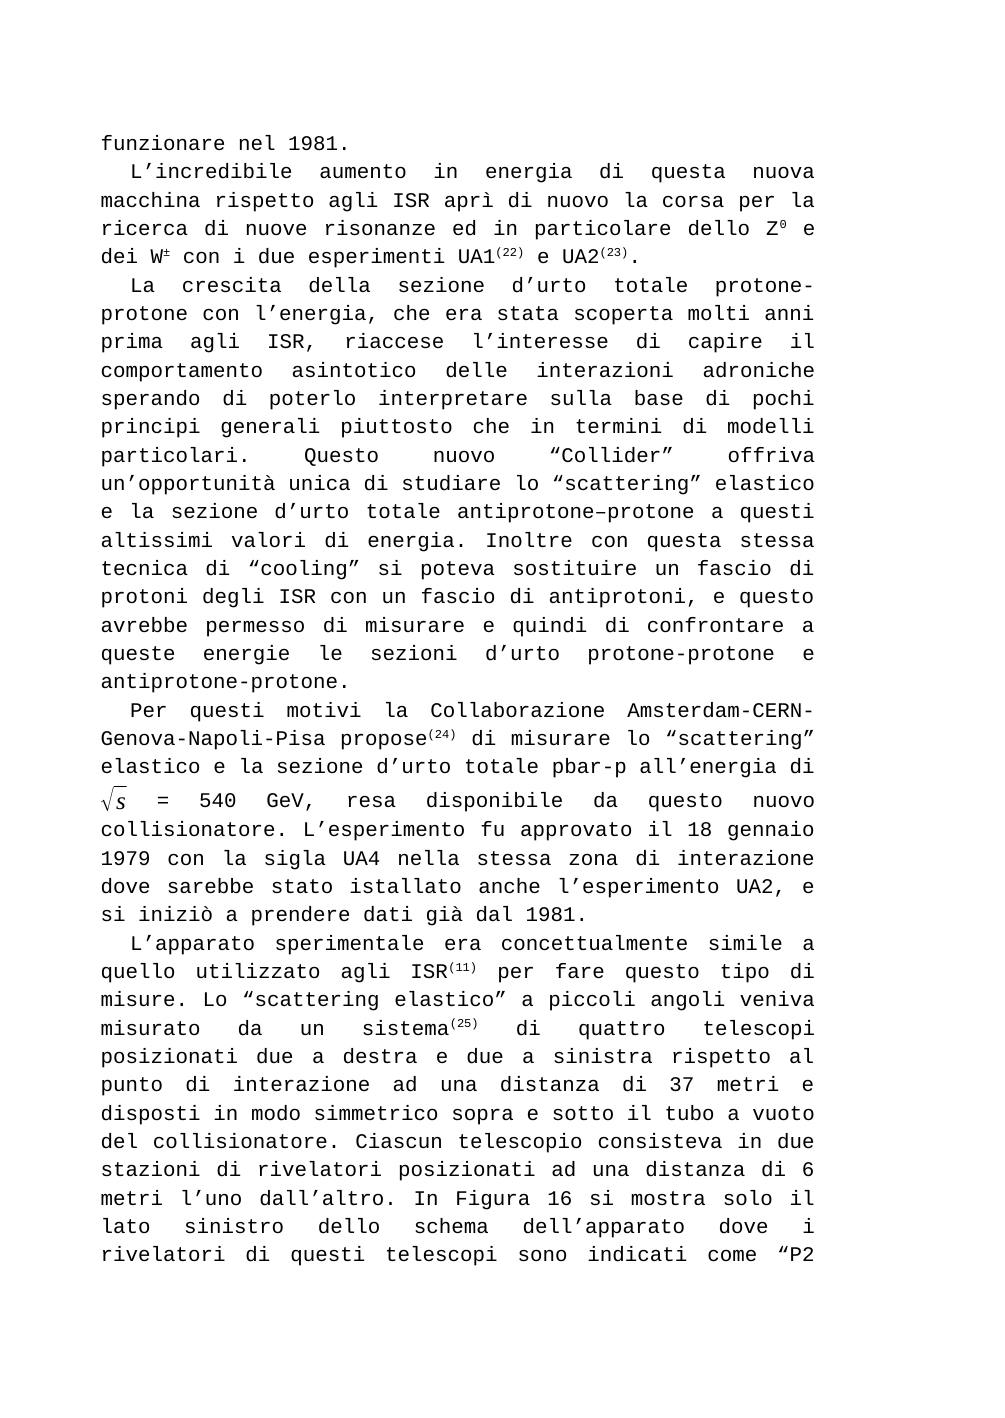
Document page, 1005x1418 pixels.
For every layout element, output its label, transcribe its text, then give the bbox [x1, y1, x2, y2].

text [100, 932, 815, 1268]
text La crescita della sezione d’urto totale protone-protone con l’energia, che era stata scoperta molti anni prima agli ISR, riaccese l’interesse di capire il comportamento asintotico delle interazioni adroniche sperando di poterlo interpretare sulla base di pochi principi generali piuttosto che in termini di modelli particolari. Questo nuovo “Collider” offriva un’opportunità unica di studiare lo “scattering” elastico e la sezione d’urto totale antiprotone–protone a questi altissimi valori di energia. Inoltre con questa stessa tecnica di “cooling” si poteva sostituire un fascio di protoni degli ISR con un fascio di antiprotoni, e questo avrebbe permesso di misurare e quindi di confrontare a queste energie le sezioni d’urto protone-protone e antiprotone-protone. [100, 274, 815, 695]
text Per questi motivi la Collaborazione Amsterdam-CERN-Genova-Napoli-Pisa propose(24) di misurare lo “scattering” elastico e la sezione d’urto totale pbar-p all’energia di = 540 GeV, resa disponibile da questo nuovo collisionatore. L’esperimento fu approvato il 18 gennaio 1979 con la sigla UA4 nella stessa zona di interazione dove sarebbe stato istallato anche l’esperimento UA2, e si iniziò a prendere dati già dal 1981. [100, 699, 815, 928]
text L’incredibile aumento in energia di questa nuova macchina rispetto agli ISR aprì di nuovo la corsa per la ricerca di nuove risonanze ed in particolare dello Z0 e dei W± con i due esperimenti UA1(22) e UA2(23). [100, 161, 815, 270]
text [100, 133, 815, 157]
